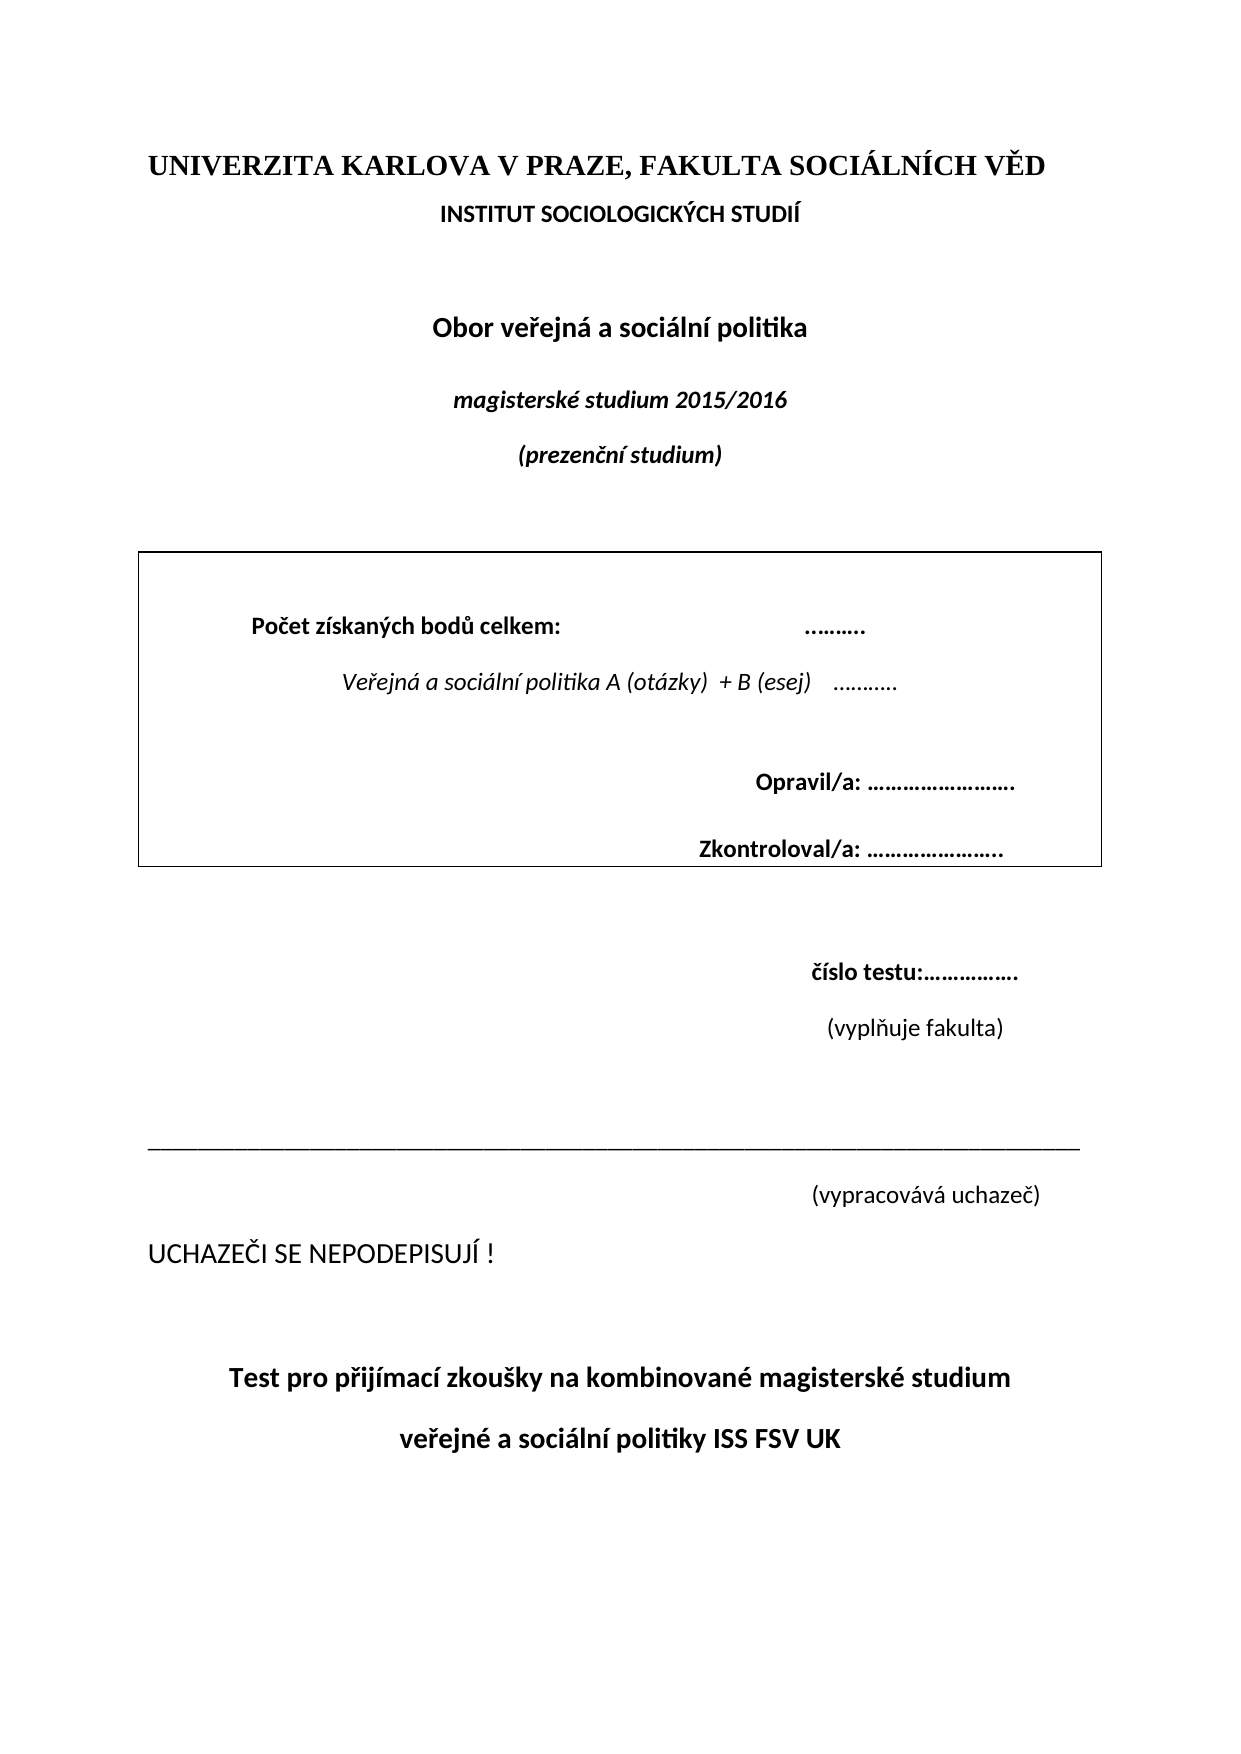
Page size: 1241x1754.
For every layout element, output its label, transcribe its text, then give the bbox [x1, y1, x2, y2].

text číslo testu:……………. [664, 956, 1093, 986]
text (vyplňuje fakulta) [664, 1012, 1093, 1042]
text Test pro přijímací zkoušky na kombinované magisterské studium [148, 1359, 1093, 1394]
text veřejné a sociální politiky ISS FSV UK [148, 1420, 1093, 1456]
text (prezenční studium) [148, 440, 1093, 470]
text Obor veřejná a sociální politika [148, 309, 1093, 345]
text institut sociologických studií [148, 198, 1093, 228]
text magisterské studium 2015/2016 [148, 384, 1093, 414]
text Veřejná a sociální politika A (otázky) + B (esej) ……….. [139, 663, 1101, 697]
subtitle Univerzita karlova v praze, fakulta sociálních věd [148, 148, 1240, 181]
text Opravil/a: ……………………. [139, 763, 1101, 797]
text ___________________________________________________________________________ [148, 1123, 1093, 1154]
text uchazeči se nepodepisují ! [148, 1235, 1093, 1271]
text (vypracovává uchazeč) [148, 1179, 1093, 1210]
text Počet získaných bodů celkem: ..…….. [139, 607, 1101, 641]
text Zkontroloval/a: ………………….. [139, 830, 1101, 866]
